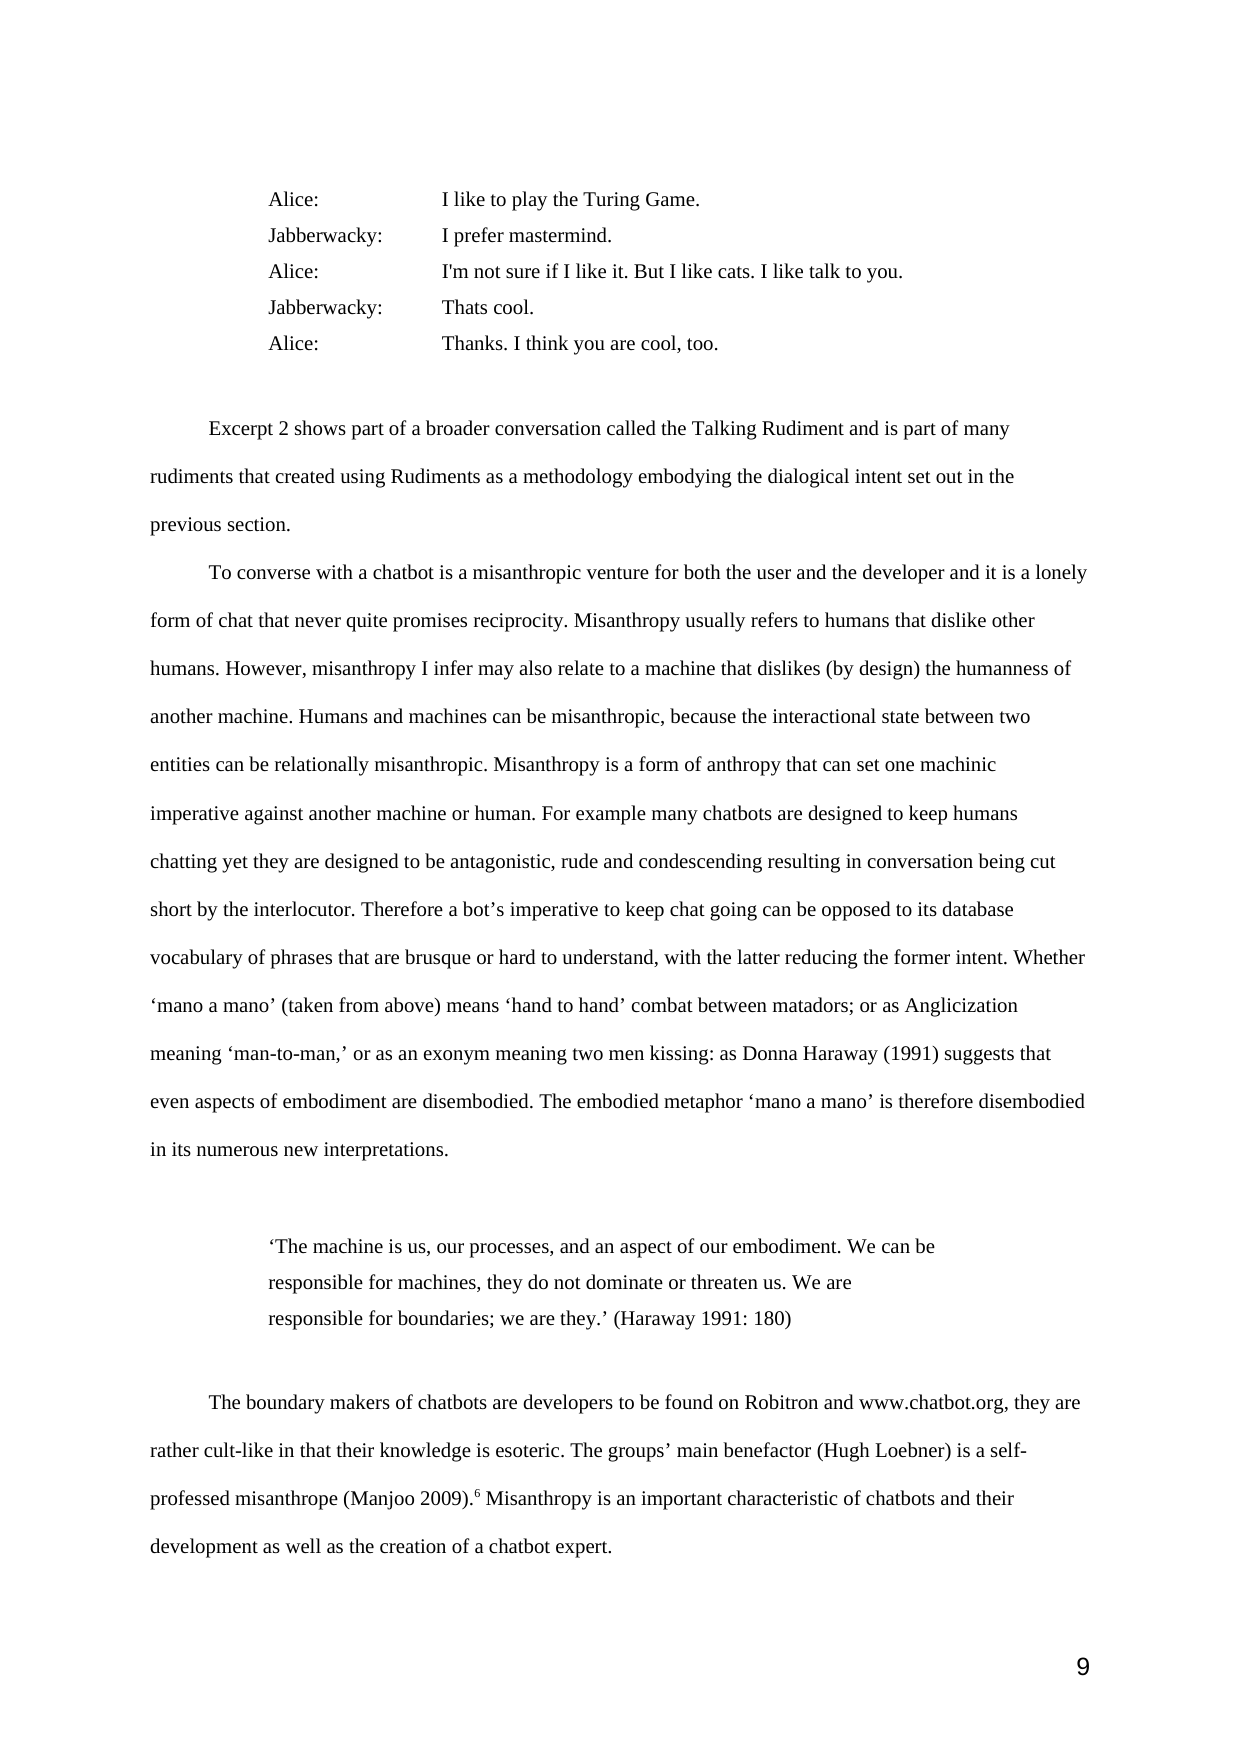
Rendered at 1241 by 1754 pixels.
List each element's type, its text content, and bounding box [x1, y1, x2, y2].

text To converse with a chatbot is a misanthropic venture for both the user and the developer and it is a lonely form of chat that never quite promises reciprocity. Misanthropy usually refers to humans that dislike other humans. However, misanthropy I infer may also relate to a machine that dislikes (by design) the humanness of another machine. Humans and machines can be misanthropic, because the interactional state between two entities can be relationally misanthropic. Misanthropy is a form of anthropy that can set one machinic imperative against another machine or human. For example many chatbots are designed to keep humans chatting yet they are designed to be antagonistic, rude and condescending resulting in conversation being cut short by the interlocutor. Therefore a bot’s imperative to keep chat going can be opposed to its database vocabulary of phrases that are brusque or hard to understand, with the latter reducing the former intent. Whether ‘mano a mano’ (taken from above) means ‘hand to hand’ combat between matadors; or as Anglicization meaning ‘man-to-man,’ or as an exonym meaning two men kissing: as Donna Haraway (1991) suggests that even aspects of embodiment are disembodied. The embodied metaphor ‘mano a mano’ is therefore disembodied in its numerous new interpretations. [150, 560, 1090, 1161]
text Alice: I'm not sure if I like it. But I like cats. I like talk to you. [268, 259, 940, 283]
text Alice: I like to play the Turing Game. [268, 187, 940, 211]
text Jabberwacky: Thats cool. [268, 295, 940, 319]
text Excerpt 2 shows part of a broader conversation called the Talking Rudiment and is part of many rudiments that created using Rudiments as a methodology embodying the dialogical intent set out in the previous section. [150, 416, 1090, 536]
text ‘The machine is us, our processes, and an aspect of our embodiment. We can be responsible for machines, they do not dominate or threaten us. We are responsible for boundaries; we are they.’ (Haraway 1991: 180) [268, 1234, 940, 1330]
text Jabberwacky: I prefer mastermind. [268, 223, 940, 247]
text The boundary makers of chatbots are developers to be found on Robitron and www.chatbot.org, they are rather cult-like in that their knowledge is esoteric. The groups’ main benefactor (Hugh Loebner) is a self-professed misanthrope (Manjoo 2009). Misanthropy is an important characteristic of chatbots and their development as well as the creation of a chatbot expert. [150, 1390, 1090, 1558]
text Alice: Thanks. I think you are cool, too. [268, 331, 940, 355]
